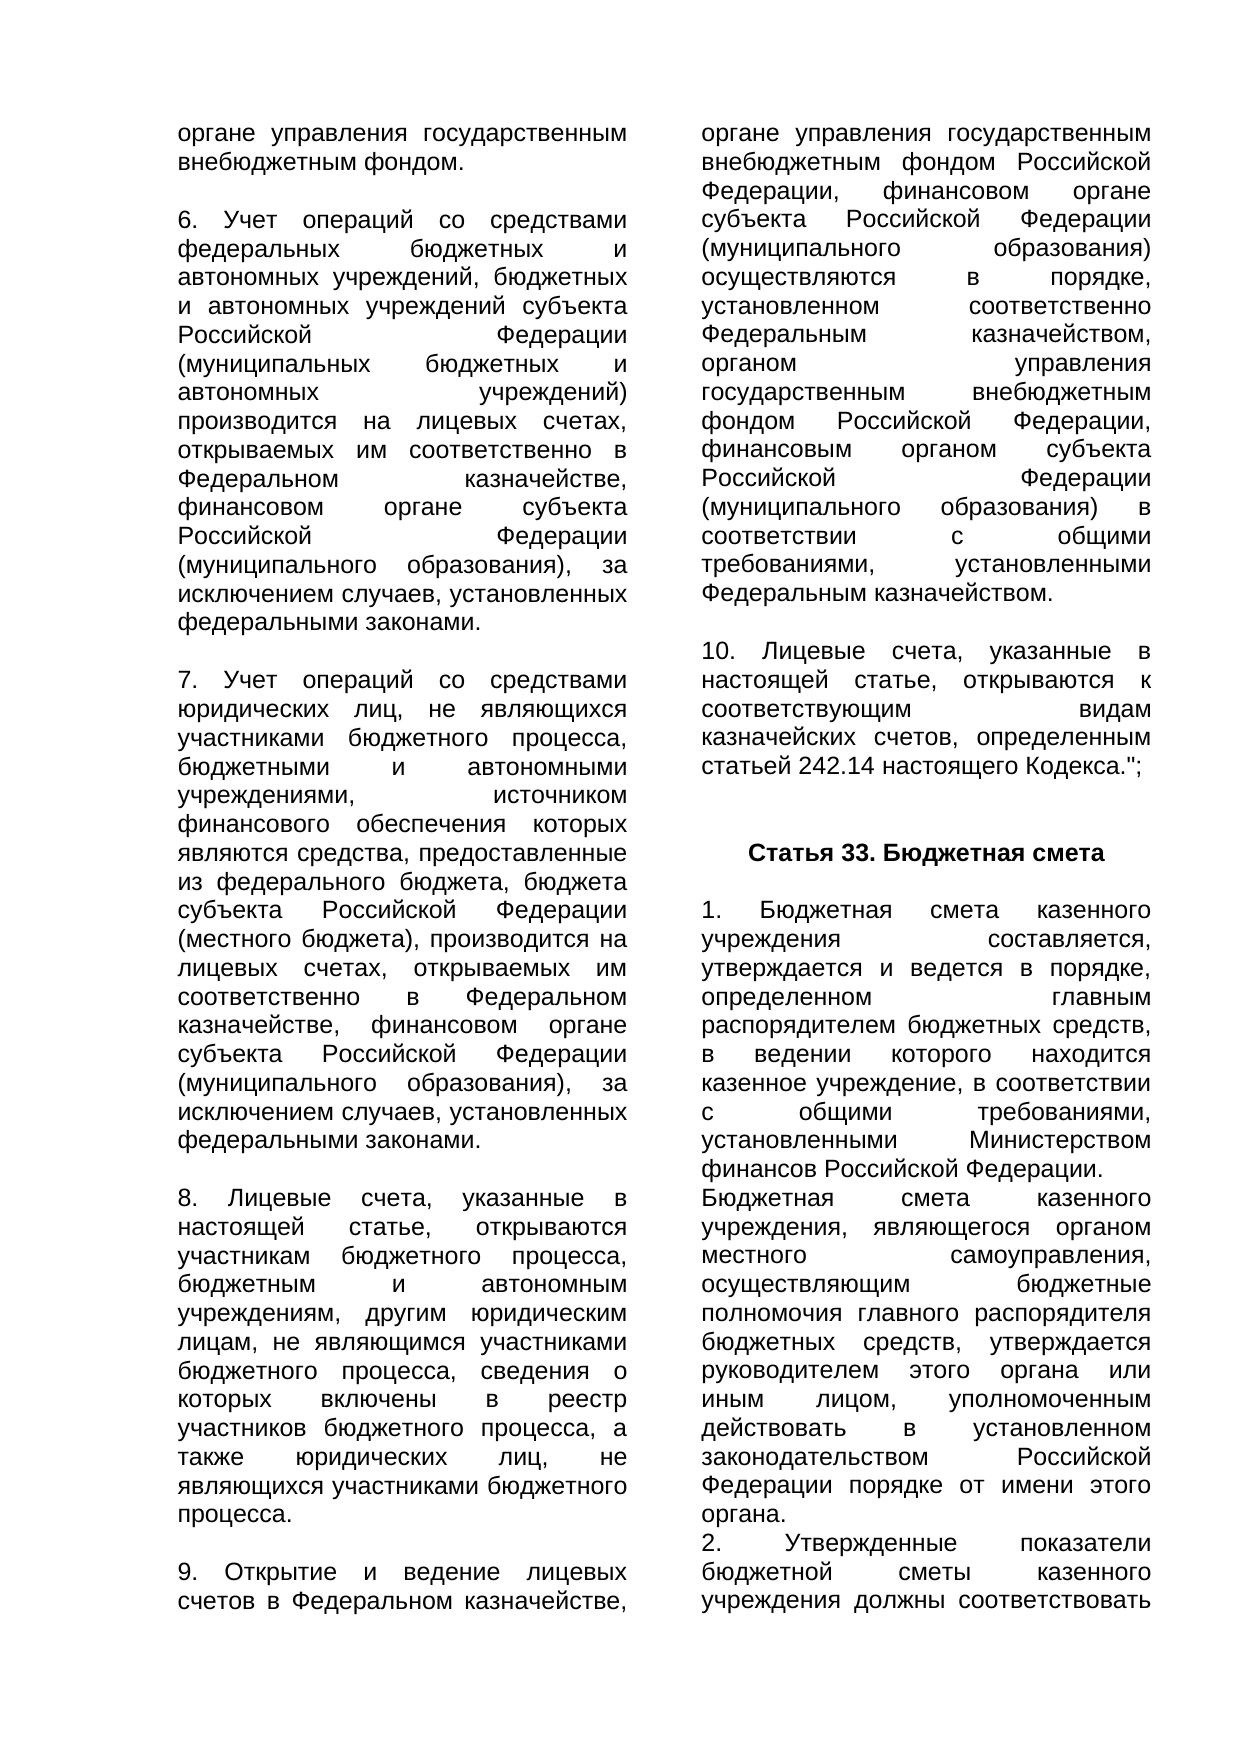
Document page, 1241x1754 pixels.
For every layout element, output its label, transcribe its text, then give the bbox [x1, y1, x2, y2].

text 6. Учет операций со средствами федеральных бюджетных и автономных учреждений, бюджетных и автономных учреждений субъекта Российской Федерации (муниципальных бюджетных и автономных учреждений) производится на лицевых счетах, открываемых им соответственно в Федеральном казначействе, финансовом органе субъекта Российской Федерации (муниципального образования), за исключением случаев, установленных федеральными законами. [177, 205, 627, 636]
text Статья 33. Бюджетная смета [701, 838, 1152, 866]
text 9. Открытие и ведение лицевых счетов в Федеральном казначействе, органе управления государственным внебюджетным фондом Российской Федерации, финансовом органе субъекта Российской Федерации (муниципального образования) осуществляются в порядке, установленном соответственно Федеральным казначейством, органом управления государственным внебюджетным фондом Российской Федерации, финансовым органом субъекта Российской Федерации (муниципального образования) в соответствии с общими требованиями, установленными Федеральным казначейством. [701, 118, 1152, 607]
text 7. Учет операций со средствами юридических лиц, не являющихся участниками бюджетного процесса, бюджетными и автономными учреждениями, источником финансового обеспечения которых являются средства, предоставленные из федерального бюджета, бюджета субъекта Российской Федерации (местного бюджета), производится на лицевых счетах, открываемых им соответственно в Федеральном казначействе, финансовом органе субъекта Российской Федерации (муниципального образования), за исключением случаев, установленных федеральными законами. [177, 665, 627, 1154]
text 8. Лицевые счета, указанные в настоящей статье, открываются участникам бюджетного процесса, бюджетным и автономным учреждениям, другим юридическим лицам, не являющимся участниками бюджетного процесса, сведения о которых включены в реестр участников бюджетного процесса, а также юридических лиц, не являющихся участниками бюджетного процесса. [177, 1183, 627, 1528]
text Бюджетная смета казенного учреждения, являющегося органом местного самоуправления, осуществляющим бюджетные полномочия главного распорядителя бюджетных средств, утверждается руководителем этого органа или иным лицом, уполномоченным действовать в установленном законодательством Российской Федерации порядке от имени этого органа. [701, 1183, 1152, 1528]
text 1. Бюджетная смета казенного учреждения составляется, утверждается и ведется в порядке, определенном главным распорядителем бюджетных средств, в ведении которого находится казенное учреждение, в соответствии с общими требованиями, установленными Министерством финансов Российской Федерации. [701, 895, 1152, 1183]
text 10. Лицевые счета, указанные в настоящей статье, открываются к соответствующим видам казначейских счетов, определенным статьей 242.14 настоящего Кодекса."; [701, 636, 1152, 780]
